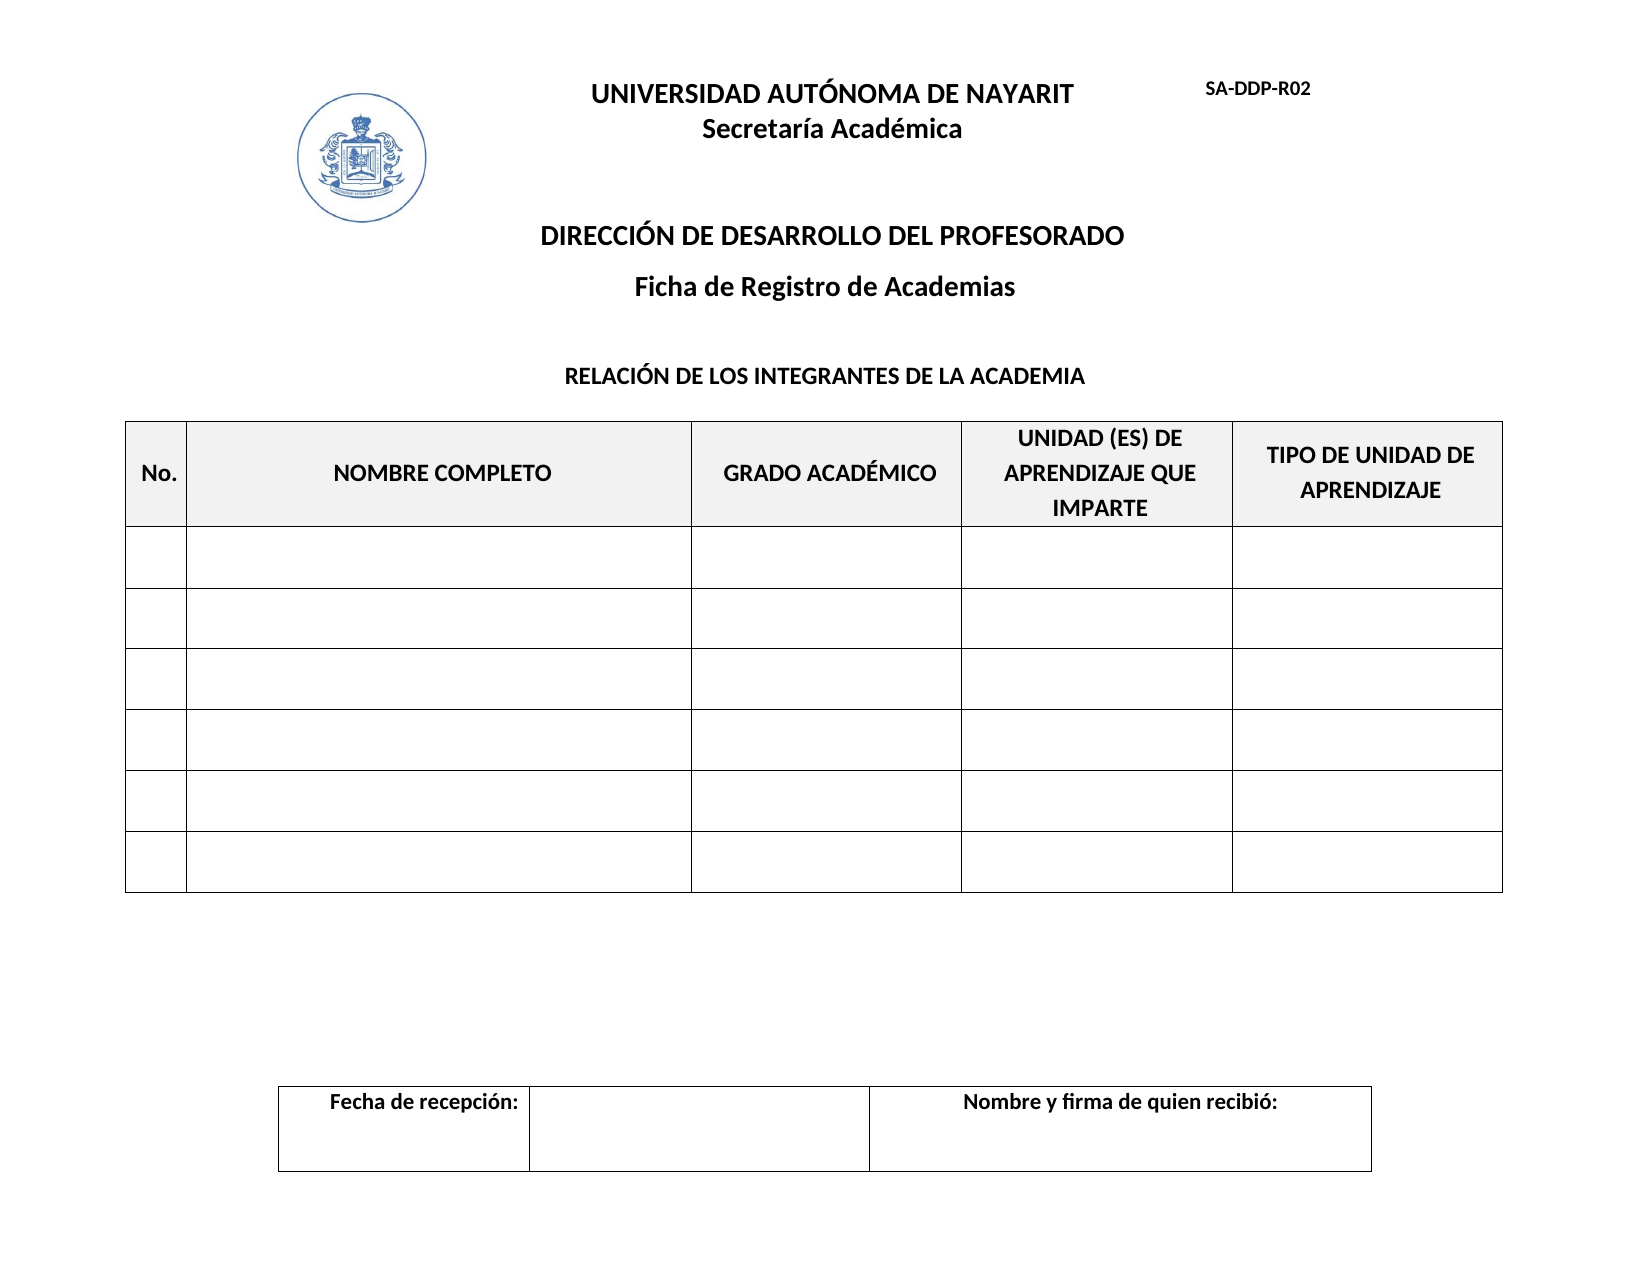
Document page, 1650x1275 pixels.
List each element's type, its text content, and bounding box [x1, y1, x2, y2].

table_cell [962, 771, 1232, 831]
table_header No. [126, 422, 186, 526]
table_cell [1233, 527, 1502, 587]
table_cell [962, 832, 1232, 892]
table_cell [126, 527, 186, 587]
table_header GRADO ACADÉMICO [692, 422, 961, 526]
table_cell [962, 649, 1232, 709]
table_cell [962, 527, 1232, 587]
table_cell [187, 832, 691, 892]
table_cell [692, 649, 961, 709]
table_cell [1233, 832, 1502, 892]
table_cell [692, 527, 961, 587]
table_cell [187, 589, 691, 648]
table_cell [692, 710, 961, 770]
table_cell [1233, 589, 1502, 648]
table_cell [692, 832, 961, 892]
table_cell [126, 832, 186, 892]
table_cell [187, 527, 691, 587]
table_cell [187, 649, 691, 709]
table_cell [962, 589, 1232, 648]
table_cell [126, 649, 186, 709]
table_cell [187, 771, 691, 831]
table_header NOMBRE COMPLETO [187, 422, 691, 526]
table_cell [1233, 649, 1502, 709]
table_cell [126, 710, 186, 770]
table_cell [126, 589, 186, 648]
text RELACIÓN DE LOS INTEGRANTES DE LA ACADEMIA [148, 360, 1503, 391]
table_cell [1233, 710, 1502, 770]
picture [278, 75, 445, 241]
table_cell [692, 771, 961, 831]
table_cell [692, 589, 961, 648]
table_header UNIDAD (ES) DE APRENDIZAJE QUE IMPARTE [962, 422, 1232, 526]
table_cell [1233, 771, 1502, 831]
table_cell [187, 710, 691, 770]
table_cell [962, 710, 1232, 770]
table_cell [126, 771, 186, 831]
table_header TIPO DE UNIDAD DE APRENDIZAJE [1233, 422, 1502, 526]
